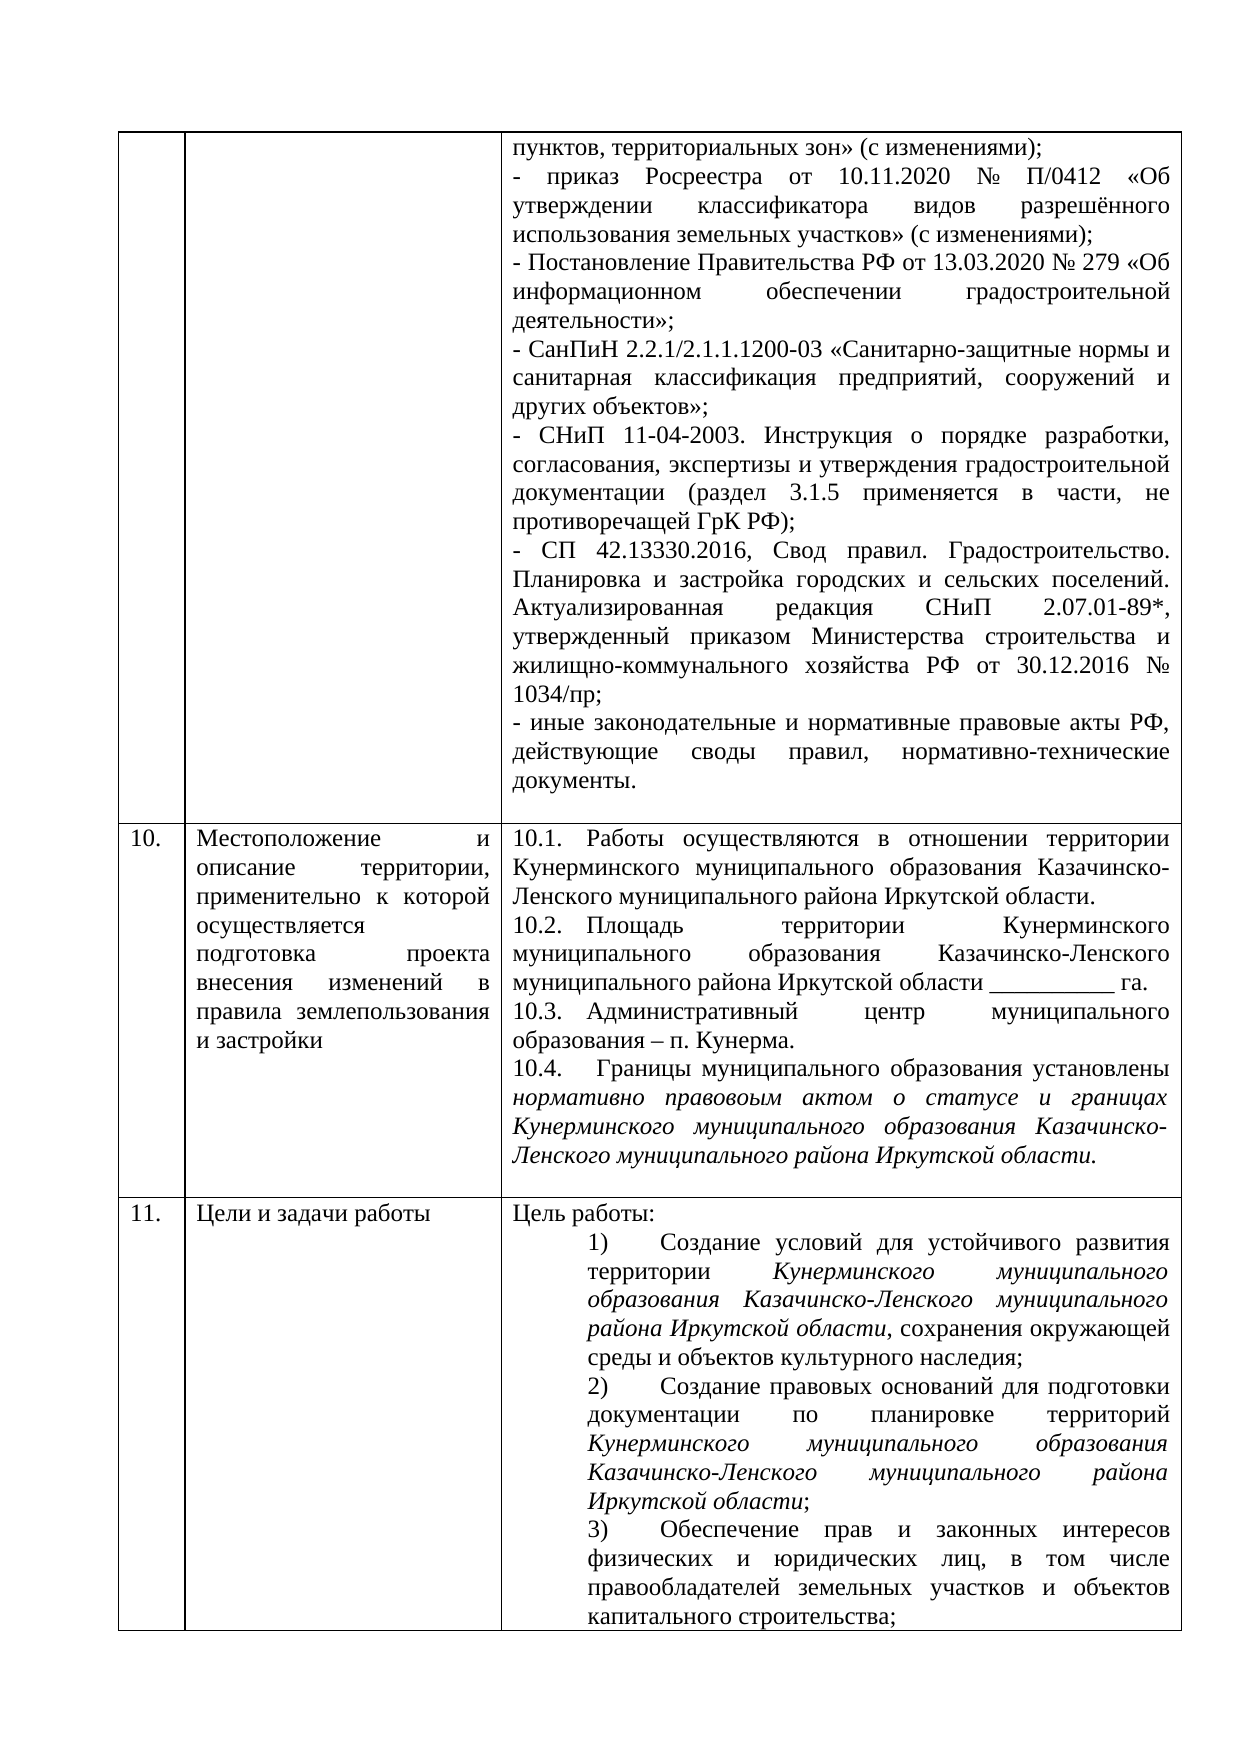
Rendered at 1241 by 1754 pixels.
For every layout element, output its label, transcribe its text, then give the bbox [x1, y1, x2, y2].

table_cell [119, 824, 184, 1197]
table_cell Работы осуществляются в отношении территории Кунерминского муниципального образования Казачинско-Ленского муниципального района Иркутской области. Площадь территории Кунерминского муниципального образования Казачинско-Ленского муниципального района Иркутской области __________ га. Административный центр муниципального образования – п. Кунерма. Границы муниципального образования установлены нормативно правовоым актом о статусе и границах Кунерминского муниципального образования Казачинско-Ленского муниципального района Иркутской области. [502, 824, 1181, 1197]
table_cell [119, 1198, 184, 1629]
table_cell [186, 133, 501, 822]
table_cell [186, 1198, 501, 1629]
table_cell Местоположение и описание территории, применительно к которой осуществляется подготовка проекта внесения изменений в правила землепользования и застройки [186, 824, 501, 1197]
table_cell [502, 1198, 1181, 1629]
table_cell [119, 133, 184, 822]
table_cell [502, 133, 1181, 822]
